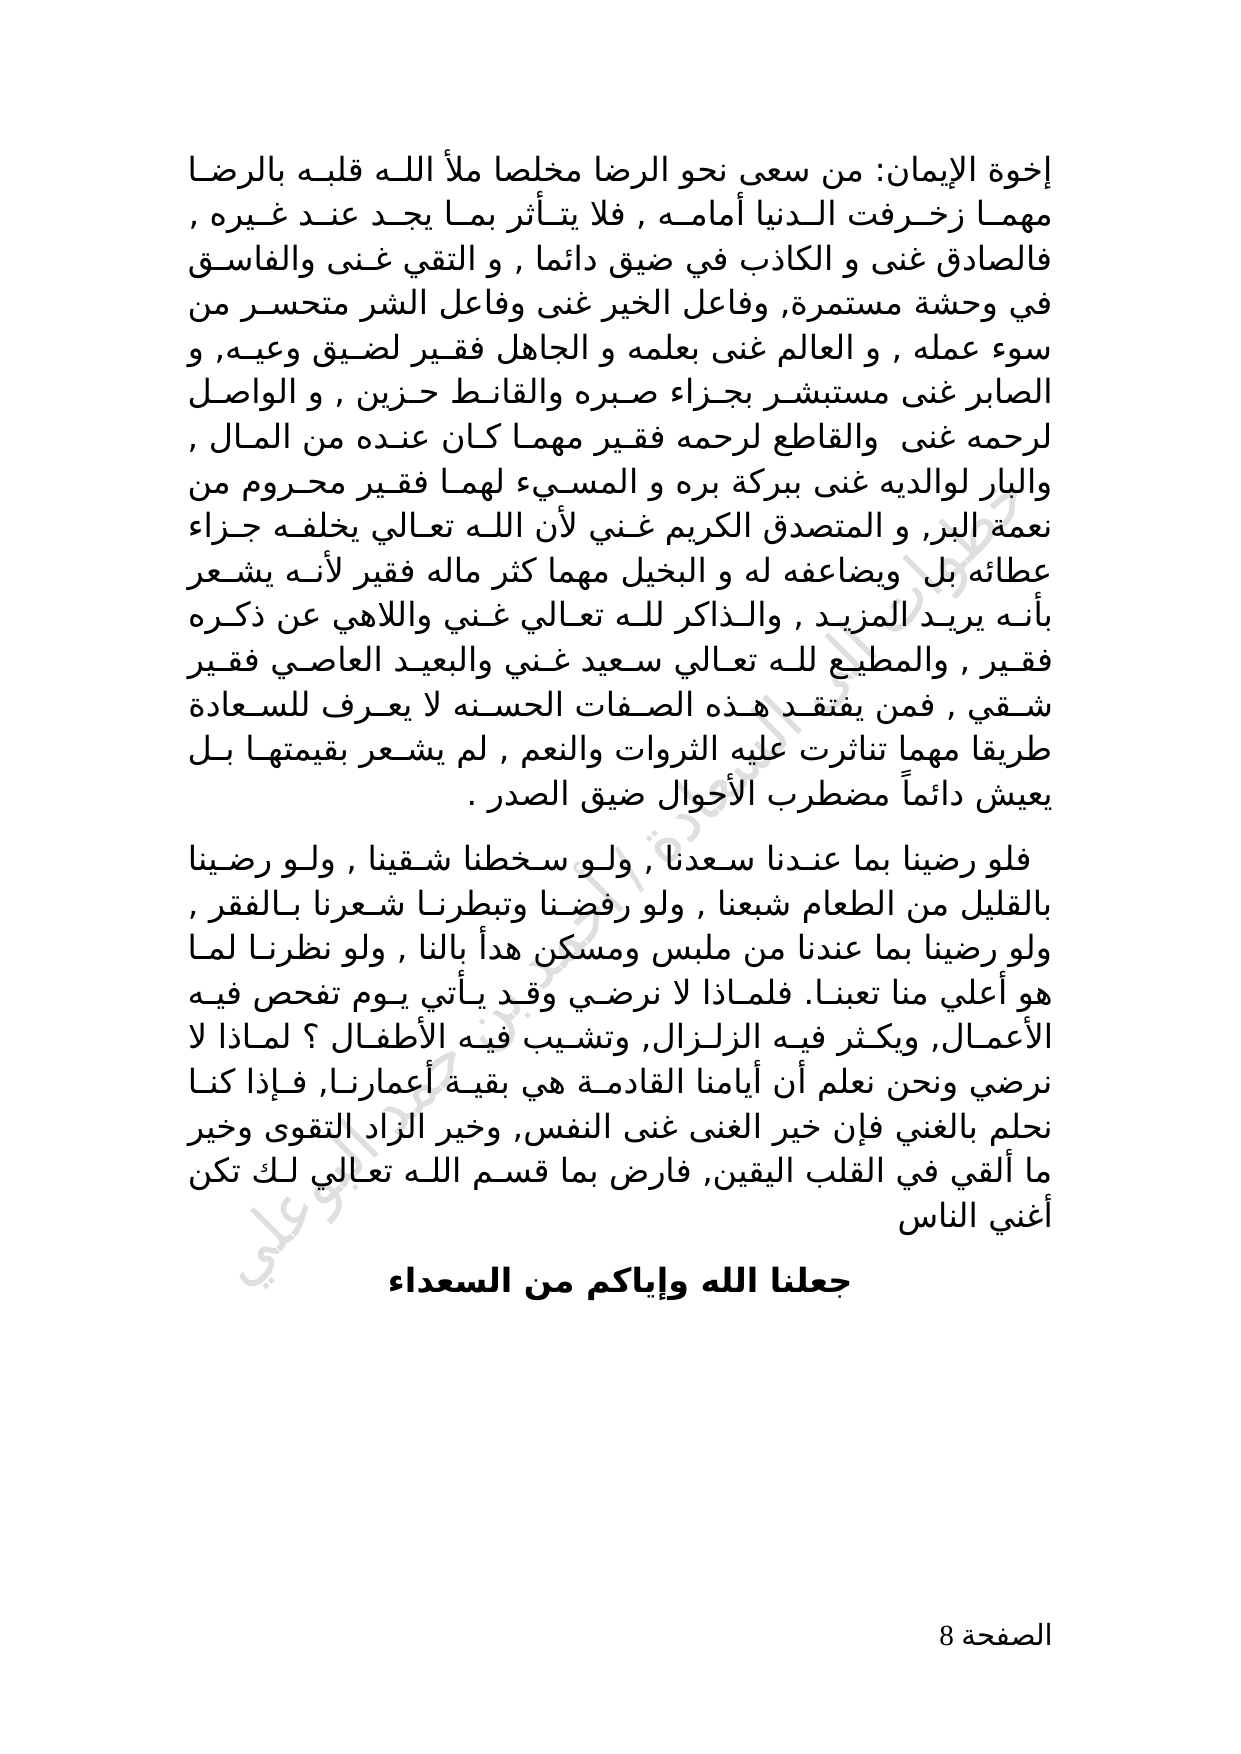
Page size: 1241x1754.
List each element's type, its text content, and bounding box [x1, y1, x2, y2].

text فلو رضينا بما عندنا سعدنا , ولو سخطنا شقينا , ولو رضينا بالقليل من الطعام شبعنا , ولو رفضنا وتبطرنا شعرنا بالفقر , ولو رضينا بما عندنا من ملبس ومسكن هدأ بالنا , ولو نظرنا لما هو أعلي منا تعبنا. فلماذا لا نرضي وقد يأتي يوم تفحص فيه الأعمال, ويكثر فيه الزلزال, وتشيب فيه الأطفال ؟ لماذا لا نرضي ونحن نعلم أن أيامنا القادمة هي بقية أعمارنا, فإذا كنا نحلم بالغني فإن خير الغنى غنى النفس, وخير الزاد التقوى وخير ما ألقي في القلب اليقين, فارض بما قسم الله تعالي لك تكن أغني الناس [187, 839, 1053, 1235]
text جعلنا الله وإياكم من السعداء [187, 1262, 1053, 1301]
text إخوة الإيمان: من سعى نحو الرضا مخلصا ملأ الله قلبه بالرضا مهما زخرفت الدنيا أمامه , فلا يتأثر بما يجد عند غيره , فالصادق غنى و الكاذب في ضيق دائما , و التقي غنى والفاسق في وحشة مستمرة, وفاعل الخير غنى وفاعل الشر متحسر من سوء عمله , و العالم غنى بعلمه و الجاهل فقير لضيق وعيه, و الصابر غنى مستبشر بجزاء صبره والقانط حزين , و الواصل لرحمه غنى والقاطع لرحمه فقير مهما كان عنده من المال , والبار لوالديه غنى ببركة بره و المسيء لهما فقير محروم من نعمة البر, و المتصدق الكريم غني لأن الله تعالي يخلفه جزاء عطائه بل ويضاعفه له و البخيل مهما كثر ماله فقير لأنه يشعر بأنه يريد المزيد , والذاكر لله تعالي غني واللاهي عن ذكره فقير , والمطيع لله تعالي سعيد غني والبعيد العاصي فقير شقي , فمن يفتقد هذه الصفات الحسنه لا يعرف للسعادة طريقا مهما تناثرت عليه الثروات والنعم , لم يشعر بقيمتها بل يعيش دائماً مضطرب الأحوال ضيق الصدر . [187, 150, 1053, 813]
